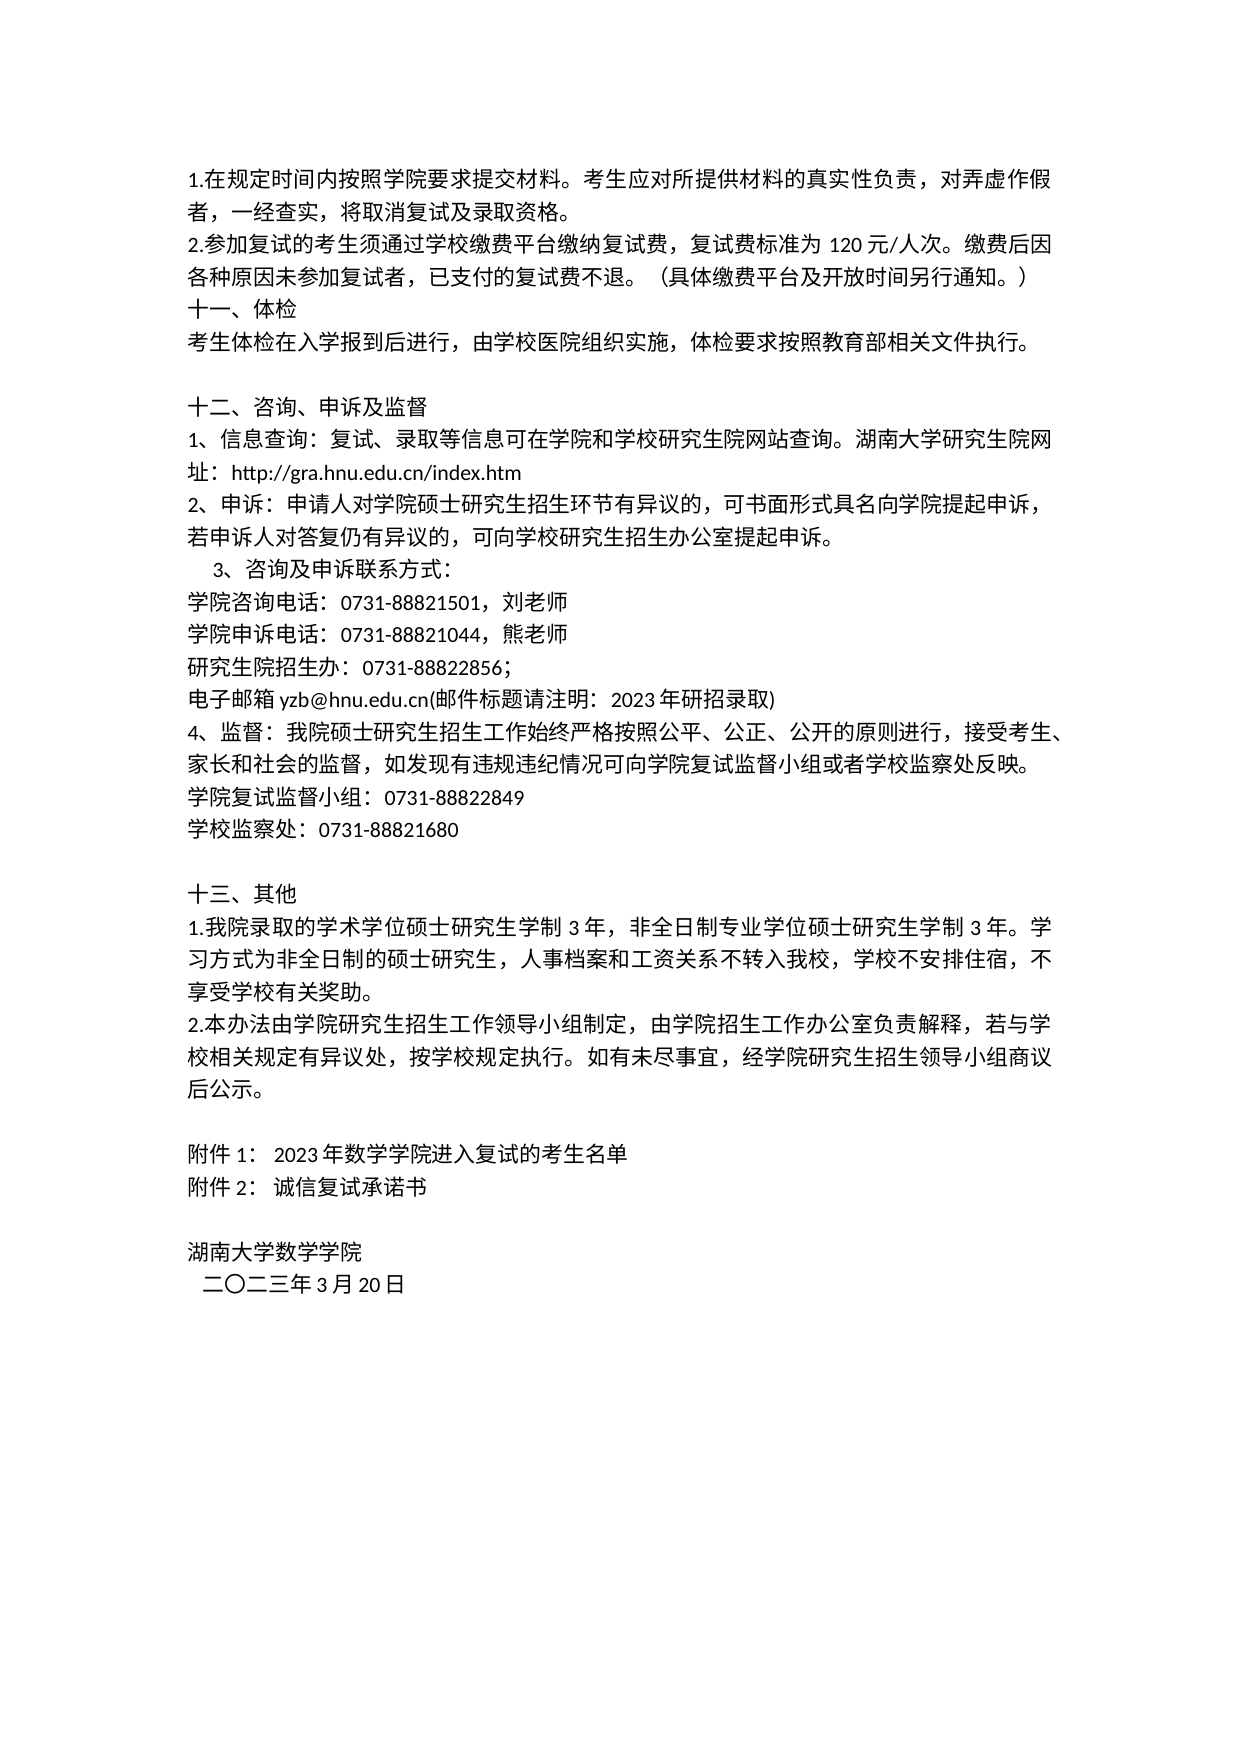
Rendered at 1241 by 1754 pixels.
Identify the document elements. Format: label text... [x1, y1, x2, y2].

text 2、申诉：申请人对学院硕士研究生招生环节有异议的，可书面形式具名向学院提起申诉，若申诉人对答复仍有异议的，可向学校研究生招生办公室提起申诉。 3、咨询及申诉联系方式： [187, 487, 1053, 584]
text 学院咨询电话：0731-88821501，刘老师 [187, 584, 1053, 617]
text 1.我院录取的学术学位硕士研究生学制3年，非全日制专业学位硕士研究生学制3年。学习方式为非全日制的硕士研究生，人事档案和工资关系不转入我校，学校不安排住宿，不享受学校有关奖助。 [187, 909, 1053, 1007]
text 学校监察处：0731-88821680 [187, 812, 1053, 844]
text 十二、咨询、申诉及监督 [187, 389, 1053, 422]
text 1.在规定时间内按照学院要求提交材料。考生应对所提供材料的真实性负责，对弄虚作假者，一经查实，将取消复试及录取资格。 [187, 162, 1053, 227]
text 电子邮箱yzb@hnu.edu.cn(邮件标题请注明：2023年研招录取) [187, 682, 1053, 714]
text 2.本办法由学院研究生招生工作领导小组制定，由学院招生工作办公室负责解释，若与学校相关规定有异议处，按学校规定执行。如有未尽事宜，经学院研究生招生领导小组商议后公示。 [187, 1007, 1053, 1104]
text 2.参加复试的考生须通过学校缴费平台缴纳复试费，复试费标准为 120 元/人次。缴费后因各种原因未参加复试者，已支付的复试费不退。（具体缴费平台及开放时间另行通知。） [187, 227, 1053, 292]
text 附件1： 2023年数学学院进入复试的考生名单 [187, 1137, 1053, 1169]
text 考生体检在入学报到后进行，由学校医院组织实施，体检要求按照教育部相关文件执行。 [187, 324, 1053, 357]
text 学院申诉电话：0731-88821044，熊老师 [187, 617, 1053, 649]
text 湖南大学数学学院 [187, 1234, 1053, 1267]
text 二〇二三年3月20日 [187, 1267, 1053, 1299]
text 十三、其他 [187, 877, 1053, 909]
text 十一、体检 [187, 292, 1053, 324]
text 研究生院招生办：0731-88822856； [187, 649, 1053, 682]
text 附件2： 诚信复试承诺书 [187, 1169, 1053, 1202]
text 4、监督：我院硕士研究生招生工作始终严格按照公平、公正、公开的原则进行，接受考生、家长和社会的监督，如发现有违规违纪情况可向学院复试监督小组或者学校监察处反映。 [187, 714, 1053, 779]
text 学院复试监督小组：0731-88822849 [187, 779, 1053, 812]
text 1、信息查询：复试、录取等信息可在学院和学校研究生院网站查询。湖南大学研究生院网址：http://gra.hnu.edu.cn/index.htm [187, 422, 1053, 487]
